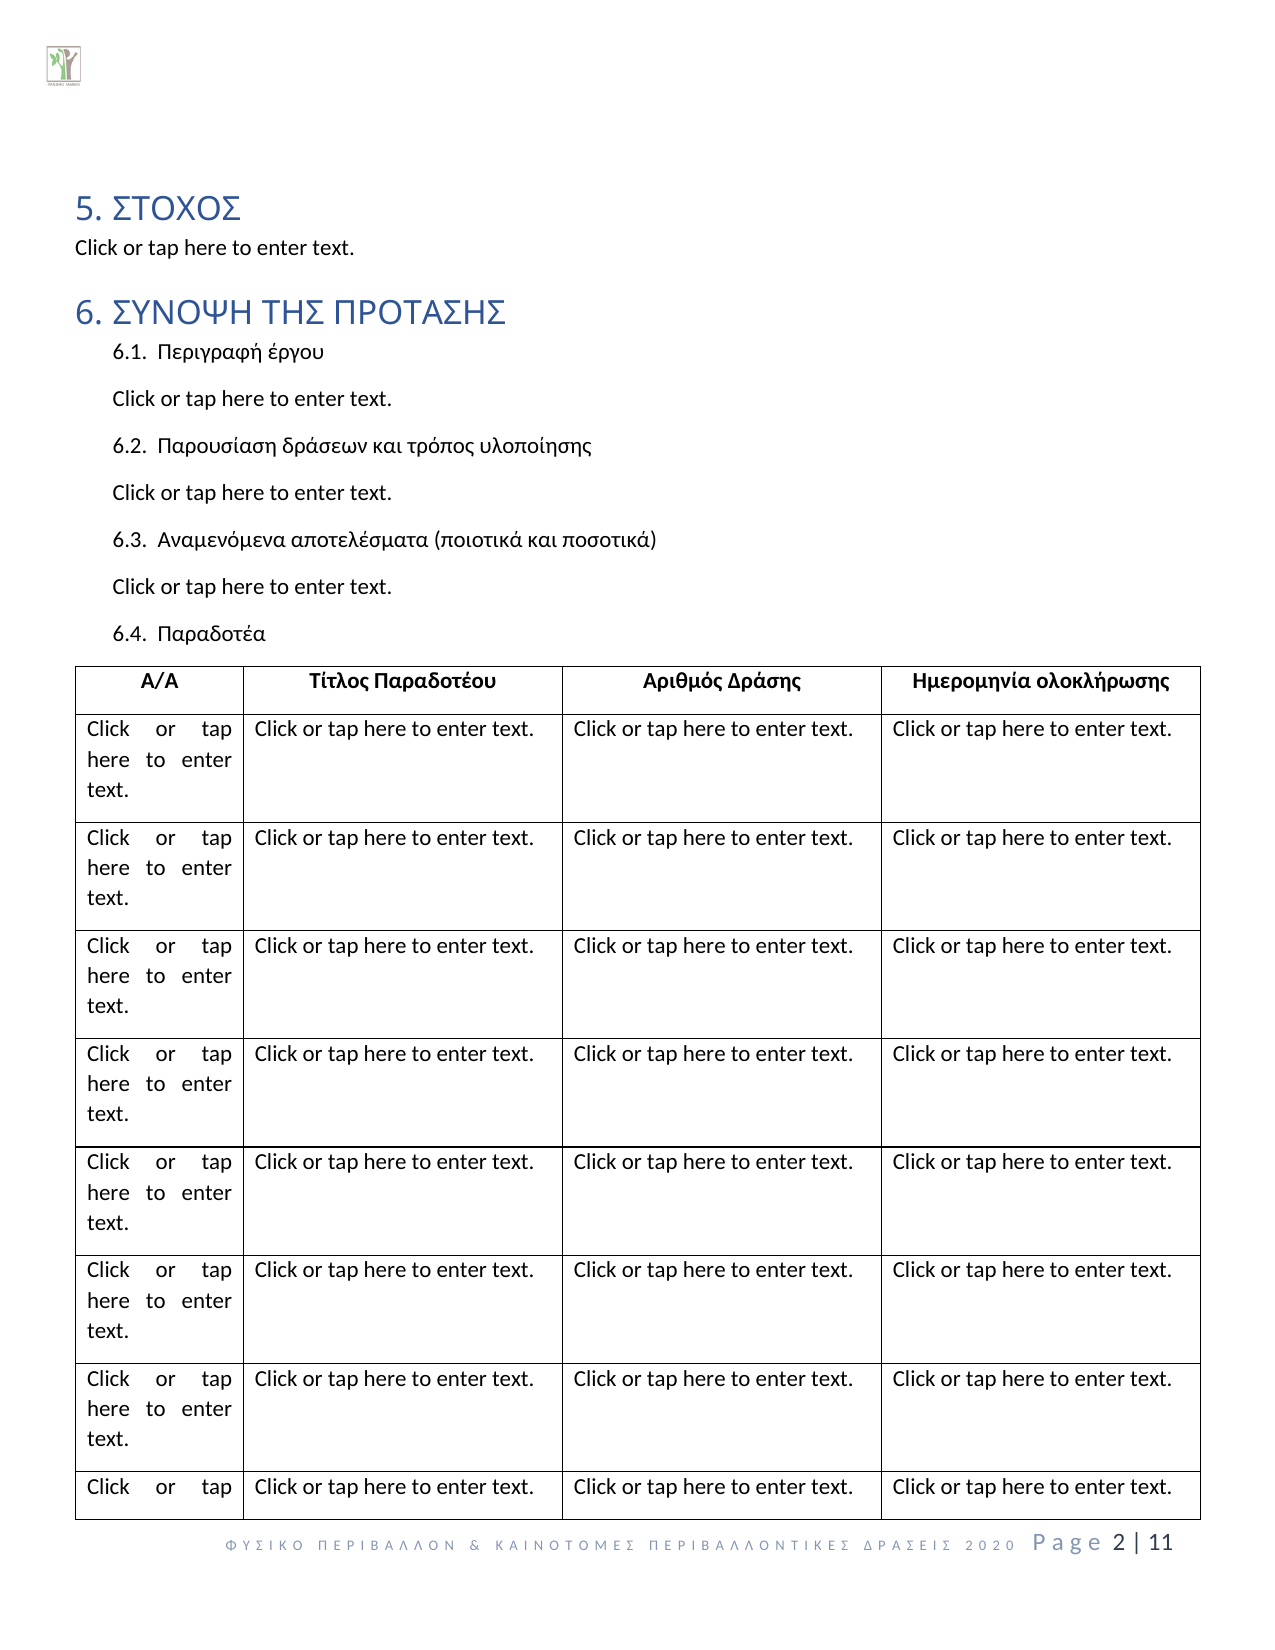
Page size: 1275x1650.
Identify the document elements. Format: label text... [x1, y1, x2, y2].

picture [46, 46, 81, 86]
list Περιγραφή έργου [112, 337, 1200, 366]
subtitle ΣΥΝΟΨΗ ΤΗΣ ΠΡΟΤΑΣΗΣ [75, 288, 1200, 334]
table_header Αριθμός Δράσης [563, 667, 881, 713]
table_header Α/Α [76, 667, 243, 713]
list Παρουσίαση δράσεων και τρόπος υλοποίησης [112, 431, 1200, 459]
table_header Τίτλος Παραδοτέου [244, 667, 562, 713]
table_header Ημερομηνία ολοκλήρωσης [882, 667, 1200, 713]
list Παραδοτέα [112, 619, 1200, 647]
list Αναμενόμενα αποτελέσματα (ποιοτικά και ποσοτικά) [112, 525, 1200, 553]
subtitle ΣΤΟΧΟΣ [75, 184, 1200, 230]
